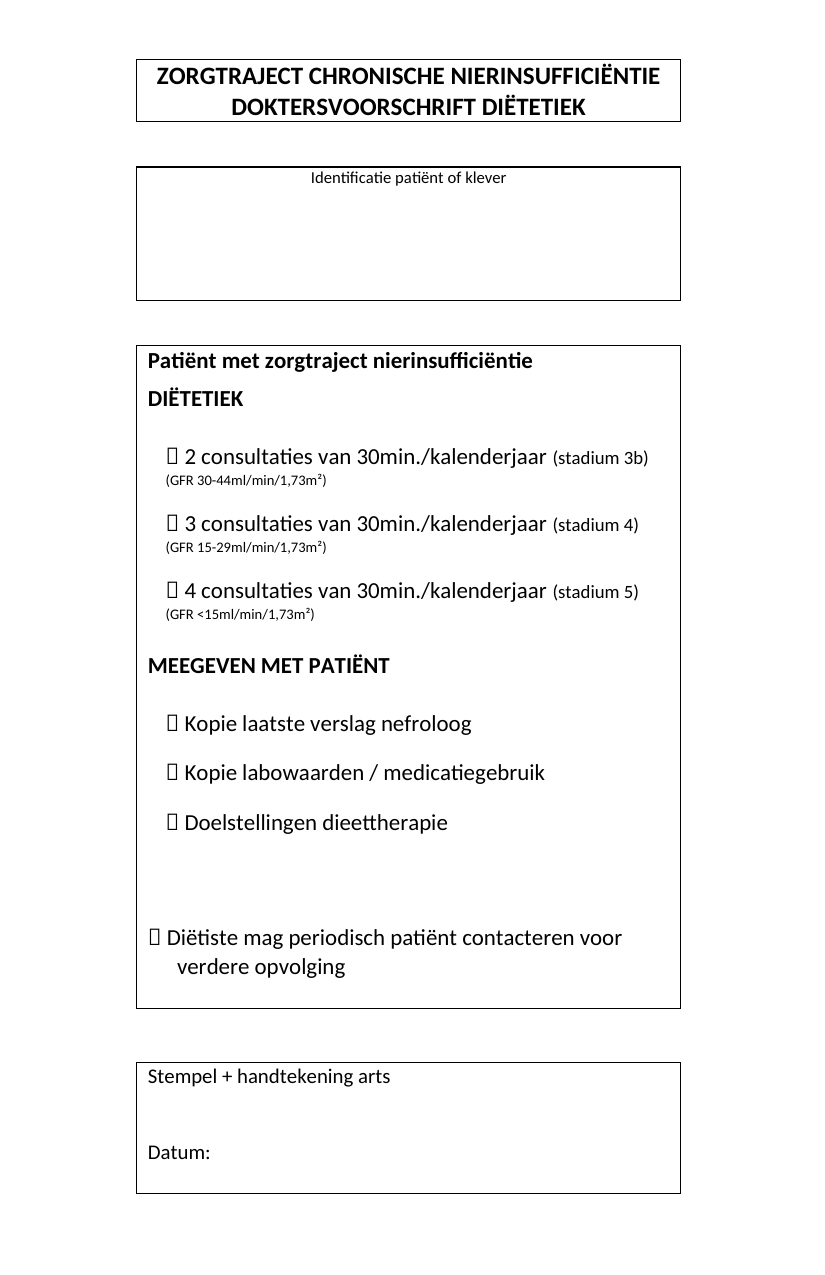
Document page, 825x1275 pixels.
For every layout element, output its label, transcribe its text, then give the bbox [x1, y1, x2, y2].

table_header Identificatie patiënt of klever [137, 168, 680, 300]
table_header Stempel + handtekening arts Datum: [137, 1063, 680, 1193]
table_header Patiënt met zorgtraject nierinsufficiëntie DIËTETIEK  2 consultaties van 30min./kalenderjaar (stadium 3b) (GFR 30-44ml/min/1,73m²)  3 consultaties van 30min./kalenderjaar (stadium 4) (GFR 15-29ml/min/1,73m²)  4 consultaties van 30min./kalenderjaar (stadium 5) (GFR <15ml/min/1,73m²) MEEGEVEN MET PATIËNT  Kopie laatste verslag nefroloog  Kopie labowaarden / medicatiegebruik  Doelstellingen dieettherapie  Diëtiste mag periodisch patiënt contacteren voor verdere opvolging [137, 346, 680, 1008]
table_header ZORGTRAJECT CHRONISCHE NIERINSUFFICIËNTIE DOKTERSVOORSCHRIFT DIËTETIEK [137, 60, 680, 121]
